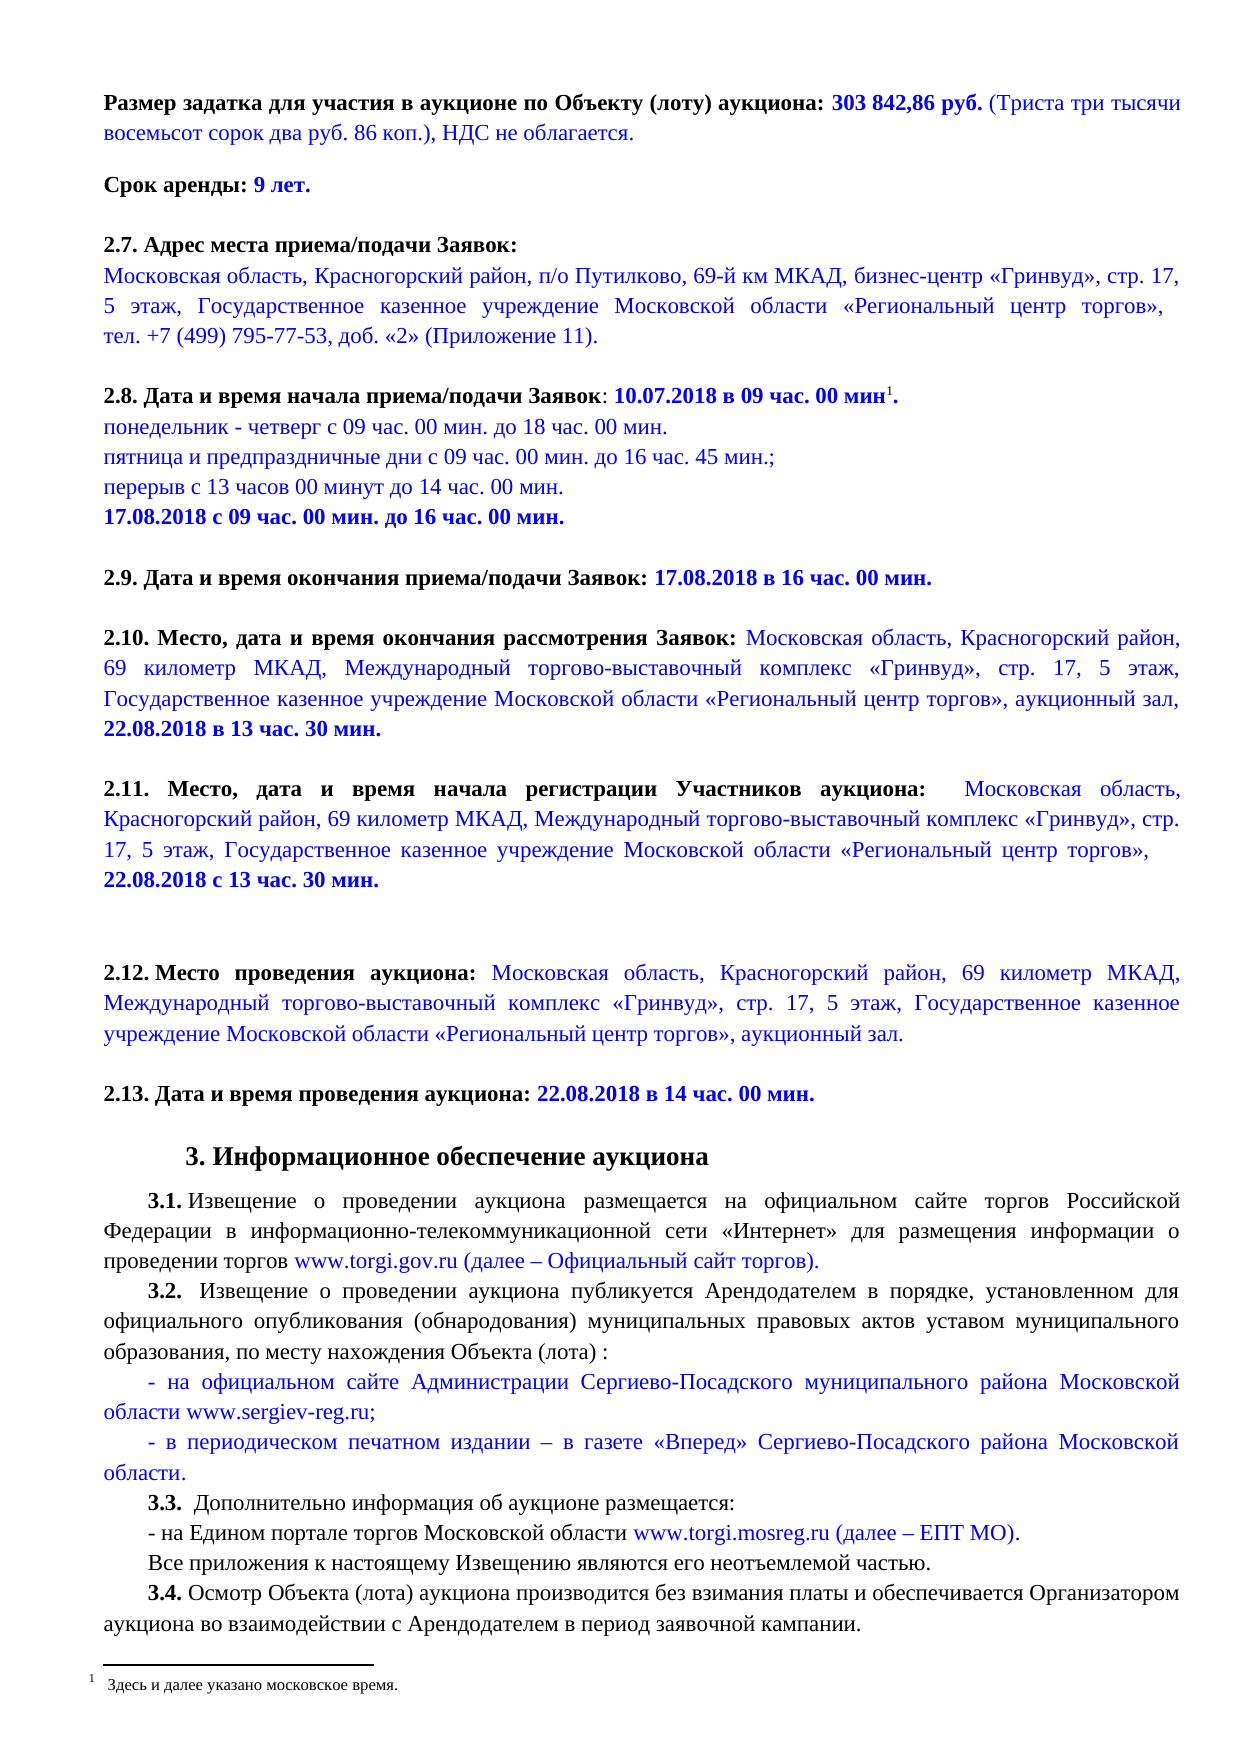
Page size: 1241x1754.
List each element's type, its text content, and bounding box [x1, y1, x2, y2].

text 3.2. Извещение о проведении аукциона публикуется Арендодателем в порядке, установленном для официального опубликования (обнародования) муниципальных правовых актов уставом муниципального образования, по месту нахождения Объекта (лота) : [103, 1277, 1181, 1364]
text 3.4. Осмотр Объекта (лота) аукциона производится без взимания платы и обеспечивается Организатором аукциона во взаимодействии с Арендодателем в период заявочной кампании. [103, 1579, 1181, 1636]
text 17.08.2018 с 09 час. 00 мин. до 16 час. 00 мин. [103, 503, 1181, 530]
text 2.13. Дата и время проведения аукциона: 22.08.2018 в 14 час. 00 мин. [103, 1080, 1181, 1106]
text Московская область, Красногорский район, п/о Путилково, 69-й км МКАД, бизнес-центр «Гринвуд», стр. 17, 5 этаж, Государственное казенное учреждение Московской области «Региональный центр торгов», тел. +7 (499) 795-77-53, доб. «2» (Приложение 11). [103, 262, 1181, 348]
text перерыв с 13 часов 00 минут до 14 час. 00 мин. [103, 473, 1181, 499]
text пятница и предпраздничные дни с 09 час. 00 мин. до 16 час. 45 мин.; [103, 443, 1181, 469]
text 2.12. Место проведения аукциона: Московская область, Красногорский район, 69 километр МКАД, Международный торгово-выставочный комплекс «Гринвуд», стр. 17, 5 этаж, Государственное казенное учреждение Московской области «Региональный центр торгов», аукционный зал. [103, 959, 1181, 1046]
text 2.10. Место, дата и время окончания рассмотрения Заявок: Московская область, Красногорский район, 69 километр МКАД, Международный торгово-выставочный комплекс «Гринвуд», стр. 17, 5 этаж, Государственное казенное учреждение Московской области «Региональный центр торгов», аукционный зал, 22.08.2018 в 13 час. 30 мин. [103, 624, 1181, 741]
text 2.11. Место, дата и время начала регистрации Участников аукциона: Московская область, Красногорский район, 69 километр МКАД, Международный торгово-выставочный комплекс «Гринвуд», стр. 17, 5 этаж, Государственное казенное учреждение Московской области «Региональный центр торгов», 22.08.2018 с 13 час. 30 мин. [103, 775, 1181, 892]
text - на Едином портале торгов Московской области www.torgi.mosreg.ru (далее – ЕПТ МО). [103, 1519, 1181, 1545]
text 2.8. Дата и время начала приема/подачи Заявок: 10.07.2018 в 09 час. 00 мин. [103, 382, 1181, 409]
text 2.7. Адрес места приема/подачи Заявок: [103, 231, 1181, 258]
subtitle 3. Информационное обеспечение аукциона [185, 1141, 1181, 1172]
text - на официальном сайте Администрации Сергиево-Посадского муниципального района Московской области www.sergiev-reg.ru; [103, 1368, 1181, 1424]
text 3.3. Дополнительно информация об аукционе размещается: [103, 1489, 1181, 1515]
text 3.1. Извещение о проведении аукциона размещается на официальном сайте торгов Российской Федерации в информационно-телекоммуникационной сети «Интернет» для размещения информации о проведении торгов www.torgi.gov.ru (далее – Официальный сайт торгов). [103, 1187, 1181, 1273]
text Все приложения к настоящему Извещению являются его неотъемлемой частью. [103, 1549, 1181, 1576]
text Размер задатка для участия в аукционе по Объекту (лоту) аукциона: 303 842,86 руб. (Триста три тысячи восемьсот сорок два руб. 86 коп.), НДС не облагается. [103, 89, 1181, 145]
text - в периодическом печатном издании – в газете «Вперед» Сергиево-Посадского района Московской области. [103, 1428, 1181, 1485]
text понедельник - четверг с 09 час. 00 мин. до 18 час. 00 мин. [103, 413, 1181, 439]
text Срок аренды: 9 лет. [103, 171, 1181, 197]
text 2.9. Дата и время окончания приема/подачи Заявок: 17.08.2018 в 16 час. 00 мин. [103, 564, 1181, 590]
